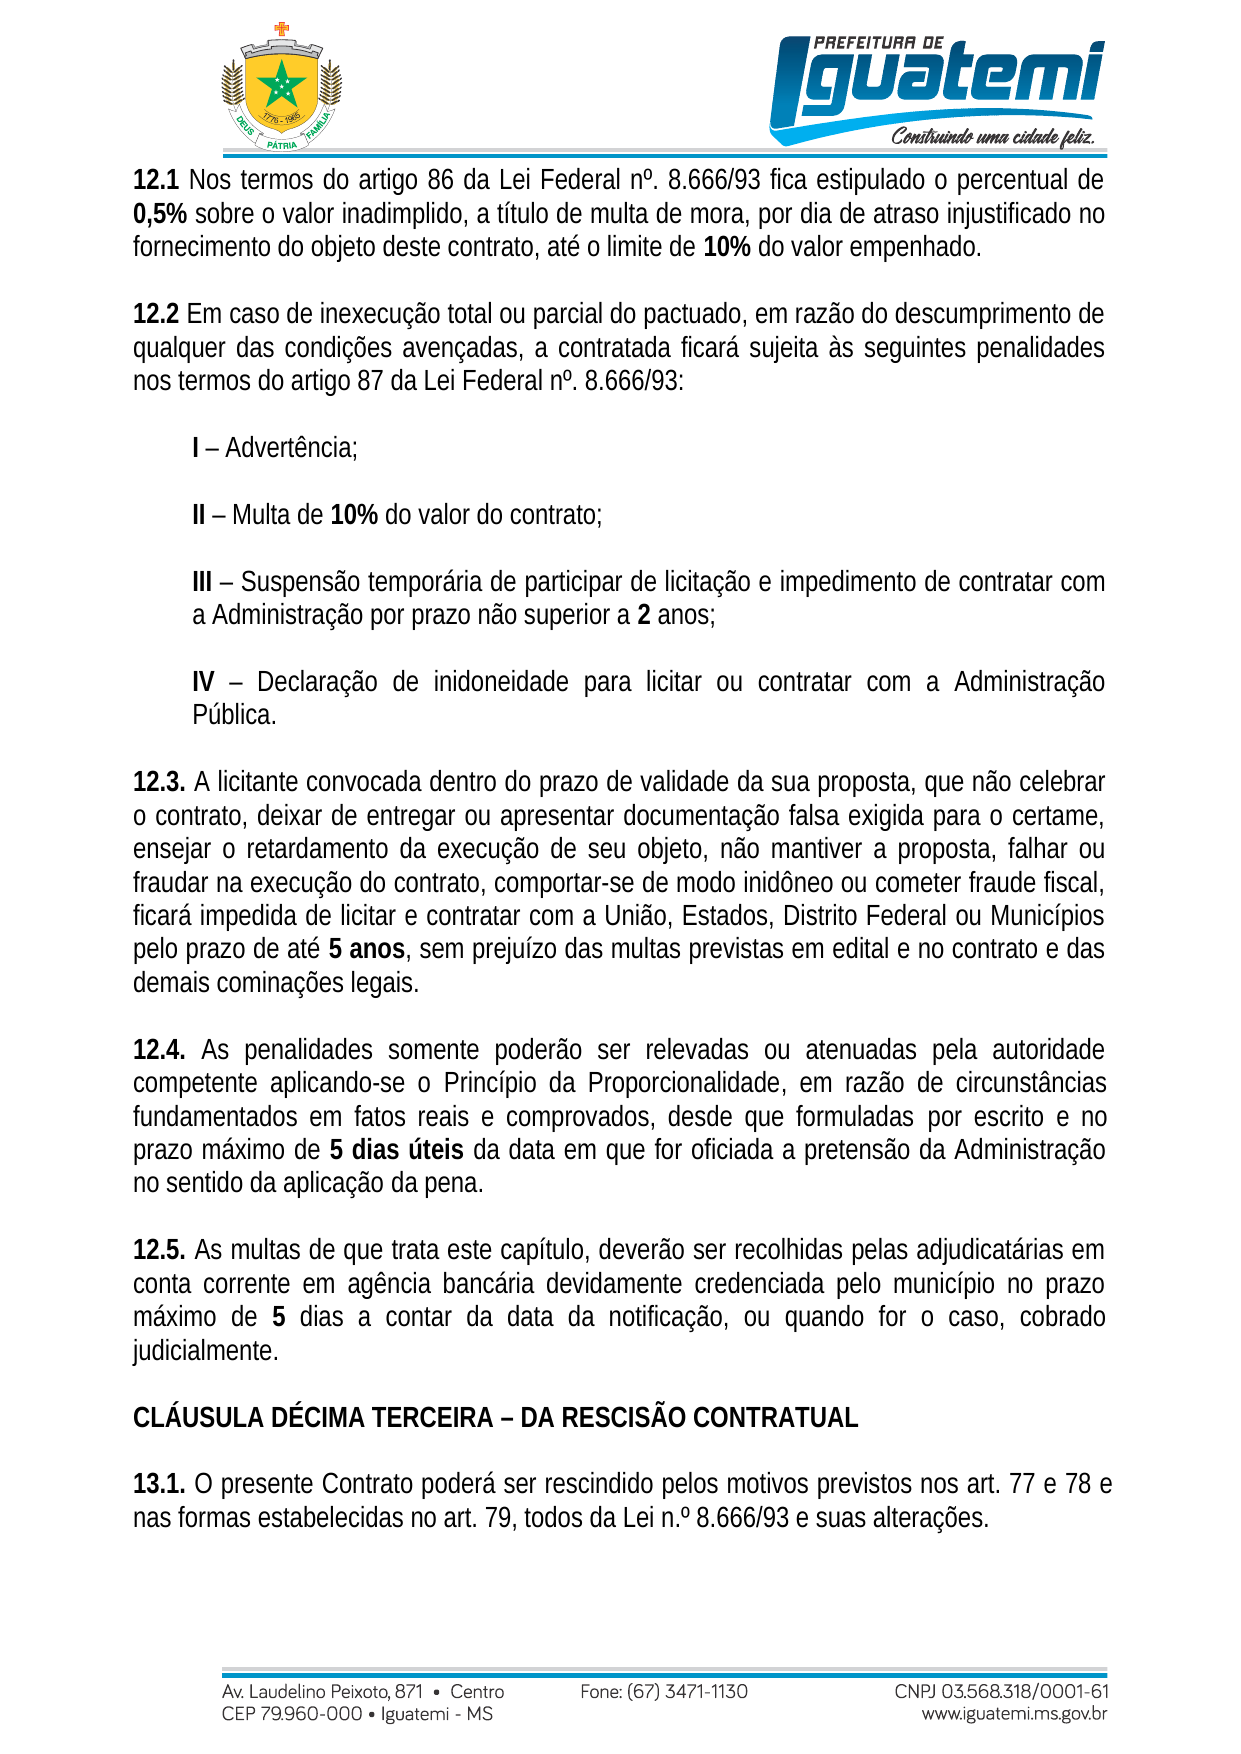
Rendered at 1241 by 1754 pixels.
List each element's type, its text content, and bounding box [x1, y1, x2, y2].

text 12.1 Nos termos do artigo 86 da Lei Federal nº. 8.666/93 fica estipulado o percentual de 0,5% sobre o valor inadimplido, a título de multa de mora, por dia de atraso injustificado no fornecimento do objeto deste contrato, até o limite de 10% do valor empenhado. [133, 162, 1107, 263]
text 12.4. As penalidades somente poderão ser relevadas ou atenuadas pela autoridade competente aplicando-se o Princípio da Proporcionalidade, em razão de circunstâncias fundamentados em fatos reais e comprovados, desde que formuladas por escrito e no prazo máximo de 5 dias úteis da data em que for oficiada a pretensão da Administração no sentido da aplicação da pena. [133, 1032, 1107, 1199]
text CLÁUSULA DÉCIMA TERCEIRA – DA RESCISÃO CONTRATUAL [133, 1400, 1116, 1433]
text 12.3. A licitante convocada dentro do prazo de validade da sua proposta, que não celebrar o contrato, deixar de entregar ou apresentar documentação falsa exigida para o certame, ensejar o retardamento da execução de seu objeto, não mantiver a proposta, falhar ou fraudar na execução do contrato, comportar-se de modo inidôneo ou cometer fraude fiscal, ficará impedida de licitar e contratar com a União, Estados, Distrito Federal ou Municípios pelo prazo de até 5 anos, sem prejuízo das multas previstas em edital e no contrato e das demais cominações legais. [133, 764, 1107, 998]
text 12.2 Em caso de inexecução total ou parcial do pactuado, em razão do descumprimento de qualquer das condições avençadas, a contratada ficará sujeita às seguintes penalidades nos termos do artigo 87 da Lei Federal nº. 8.666/93: [133, 296, 1107, 397]
text 13.1. O presente Contrato poderá ser rescindido pelos motivos previstos nos art. 77 e 78 e nas formas estabelecidas no art. 79, todos da Lei n.º 8.666/93 e suas alterações. [133, 1467, 1116, 1533]
text IV – Declaração de inidoneidade para licitar ou contratar com a Administração Pública. [192, 664, 1107, 731]
text 12.5. As multas de que trata este capítulo, deverão ser recolhidas pelas adjudicatárias em conta corrente em agência bancária devidamente credenciada pelo município no prazo máximo de 5 dias a contar da data da notificação, ou quando for o caso, cobrado judicialmente. [133, 1232, 1107, 1366]
text III – Suspensão temporária de participar de licitação e impedimento de contratar com a Administração por prazo não superior a 2 anos; [192, 564, 1107, 631]
text II – Multa de 10% do valor do contrato; [192, 497, 1107, 530]
text I – Advertência; [192, 430, 1107, 463]
